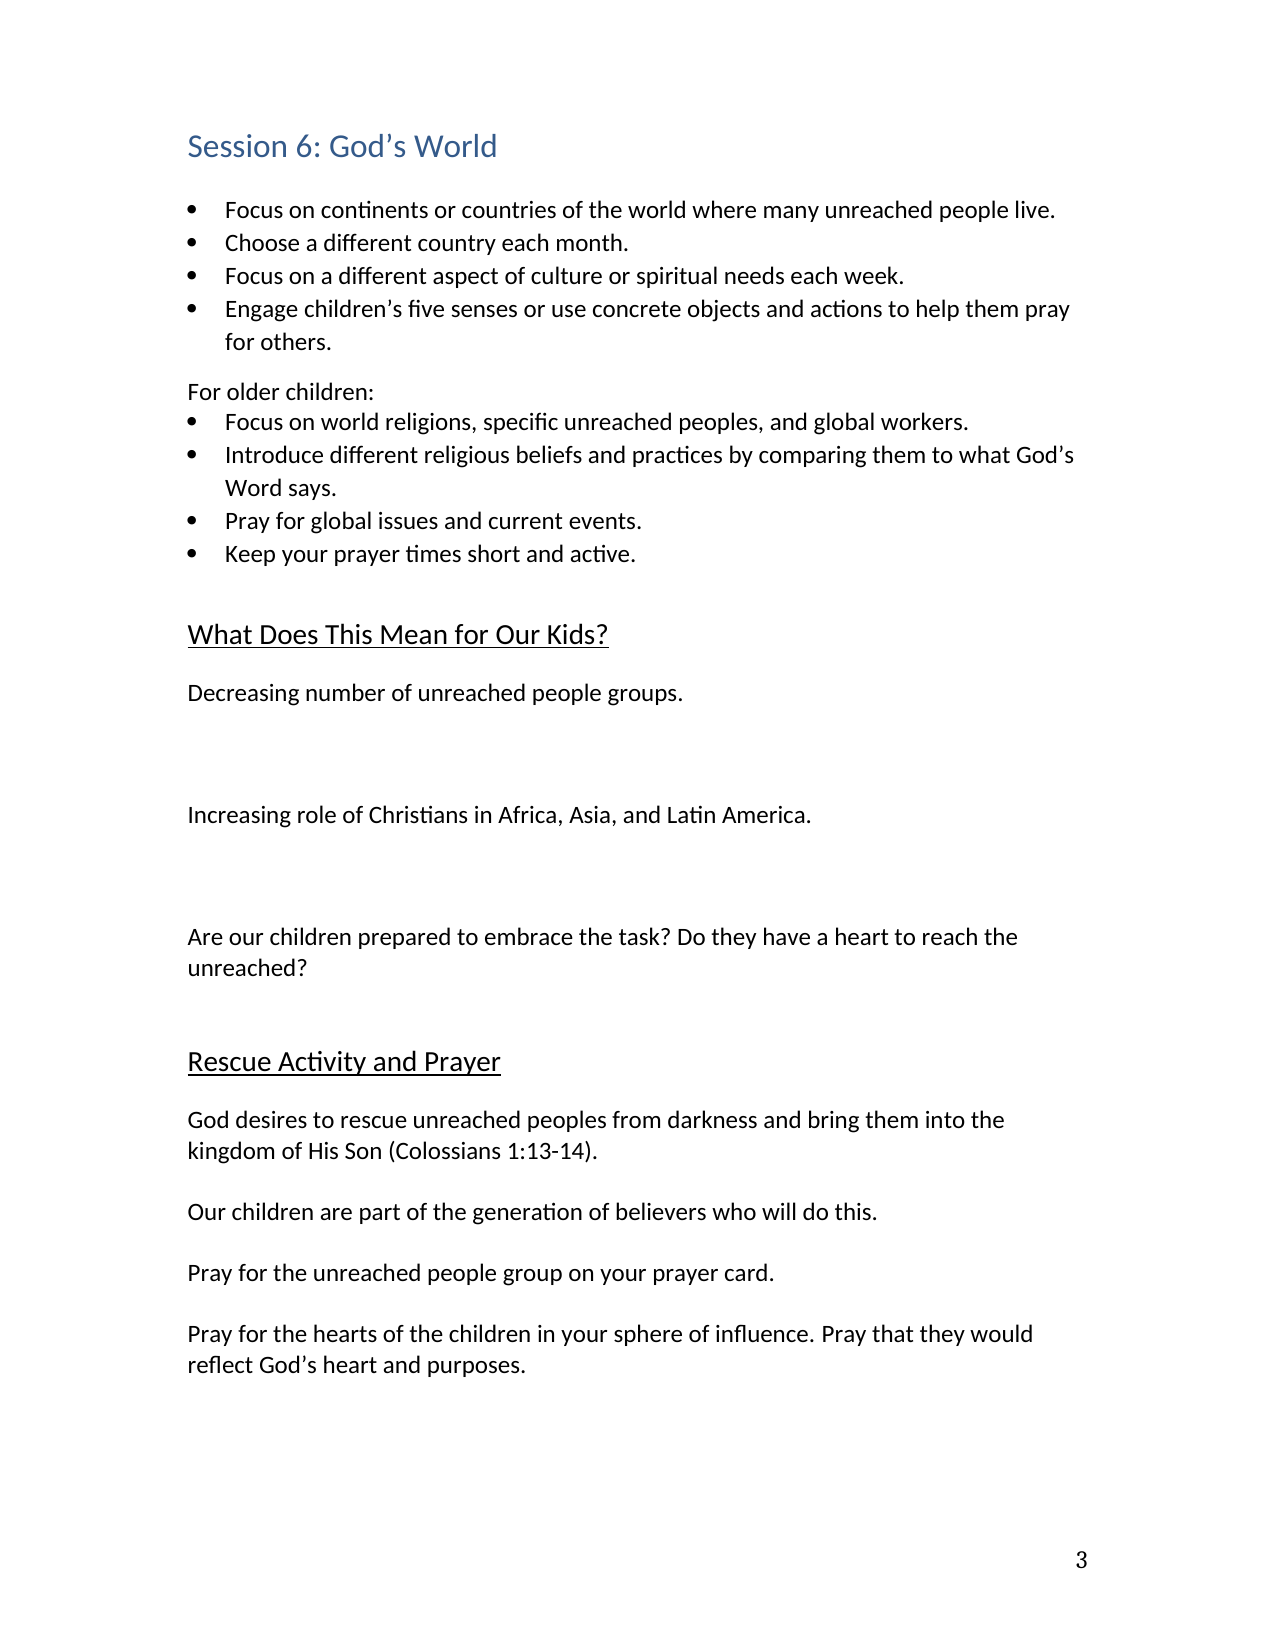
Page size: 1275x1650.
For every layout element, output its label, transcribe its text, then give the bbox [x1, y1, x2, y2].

text Rescue Activity and Prayer [187, 1043, 1087, 1079]
list Engage children’s five senses or use concrete objects and actions to help them pray for others. [187, 293, 1087, 357]
text Our children are part of the generation of believers who will do this. [187, 1196, 1087, 1227]
list Focus on a different aspect of culture or spiritual needs each week. [187, 260, 1087, 291]
text Pray for the hearts of the children in your sphere of influence. Pray that they would [187, 1318, 1087, 1349]
text What Does This Mean for Our Kids? [187, 616, 1087, 652]
text God desires to rescue unreached peoples from darkness and bring them into the kingdom of His Son (Colossians 1:13-14). [187, 1104, 1087, 1166]
text Pray for the unreached people group on your prayer card. [187, 1257, 1087, 1288]
text Increasing role of Christians in Africa, Asia, and Latin America. [187, 799, 1087, 830]
list Pray for global issues and current events. [187, 505, 1087, 536]
text Decreasing number of unreached people groups. [187, 677, 1087, 708]
list Focus on world religions, specific unreached peoples, and global workers. [187, 406, 1087, 437]
list Focus on continents or countries of the world where many unreached people live. [187, 194, 1087, 225]
text Are our children prepared to embrace the task? Do they have a heart to reach the unreached? [187, 921, 1087, 982]
list Choose a different country each month. [187, 227, 1087, 258]
text For older children: [187, 376, 1087, 406]
text reflect God’s heart and purposes. [187, 1349, 1087, 1380]
list Keep your prayer times short and active. [187, 538, 1087, 568]
list Introduce different religious beliefs and practices by comparing them to what God’s Word says. [187, 439, 1087, 503]
